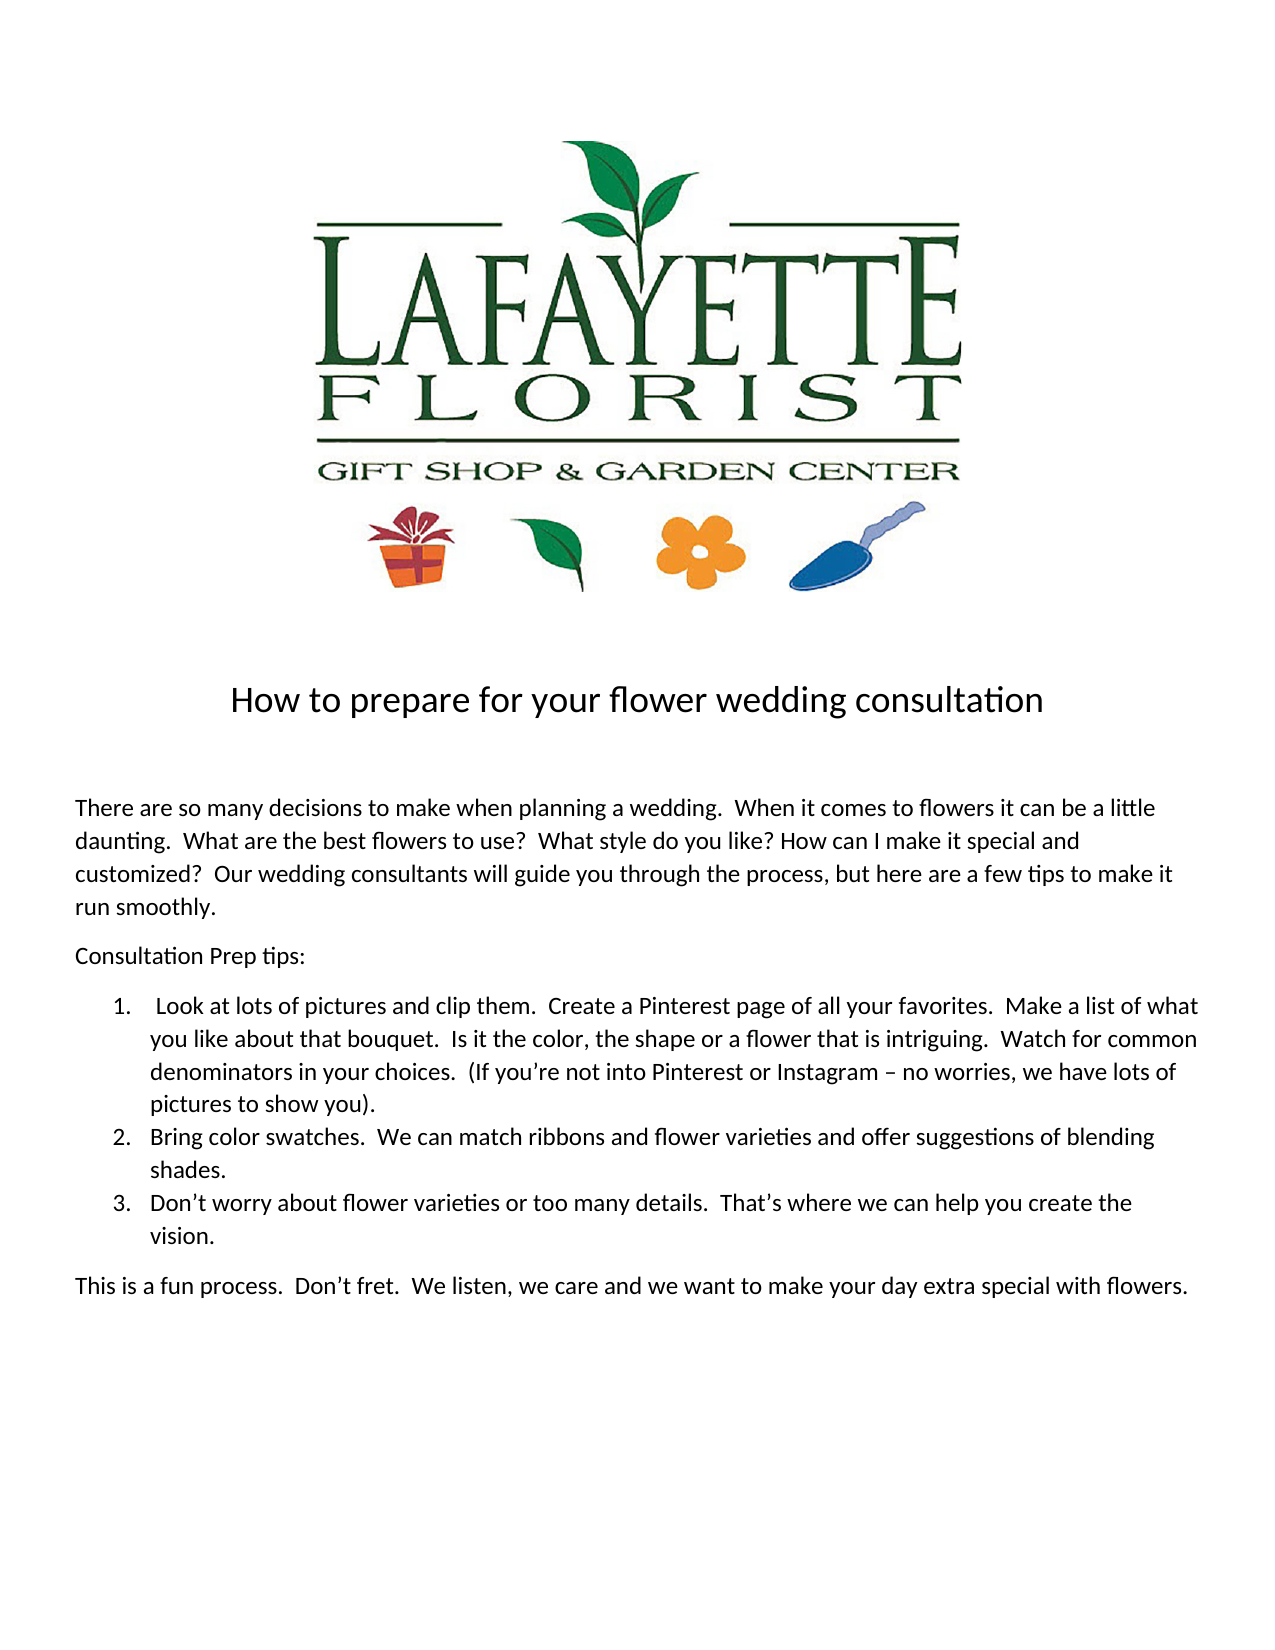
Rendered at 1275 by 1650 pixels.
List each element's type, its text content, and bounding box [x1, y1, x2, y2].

list Don’t worry about flower varieties or too many details. That’s where we can help you create the vision. [112, 1187, 1200, 1251]
text There are so many decisions to make when planning a wedding. When it comes to flowers it can be a little daunting. What are the best flowers to use? What style do you like? How can I make it special and customized? Our wedding consultants will guide you through the process, but here are a few tips to make it run smoothly. [75, 792, 1200, 921]
list Look at lots of pictures and clip them. Create a Pinterest page of all your favorites. Make a list of what you like about that bouquet. Is it the color, the shape or a flower that is intriguing. Watch for common denominators in your choices. (If you’re not into Pinterest or Instagram – no worries, we have lots of pictures to show you). [112, 990, 1200, 1119]
list Bring color swatches. We can match ribbons and flower varieties and offer suggestions of blending shades. [112, 1121, 1200, 1185]
text How to prepare for your flower wedding consultation [75, 676, 1200, 722]
text This is a fun process. Don’t fret. We listen, we care and we want to make your day extra special with flowers. [75, 1270, 1200, 1300]
picture [313, 141, 962, 592]
text Consultation Prep tips: [75, 940, 1200, 971]
